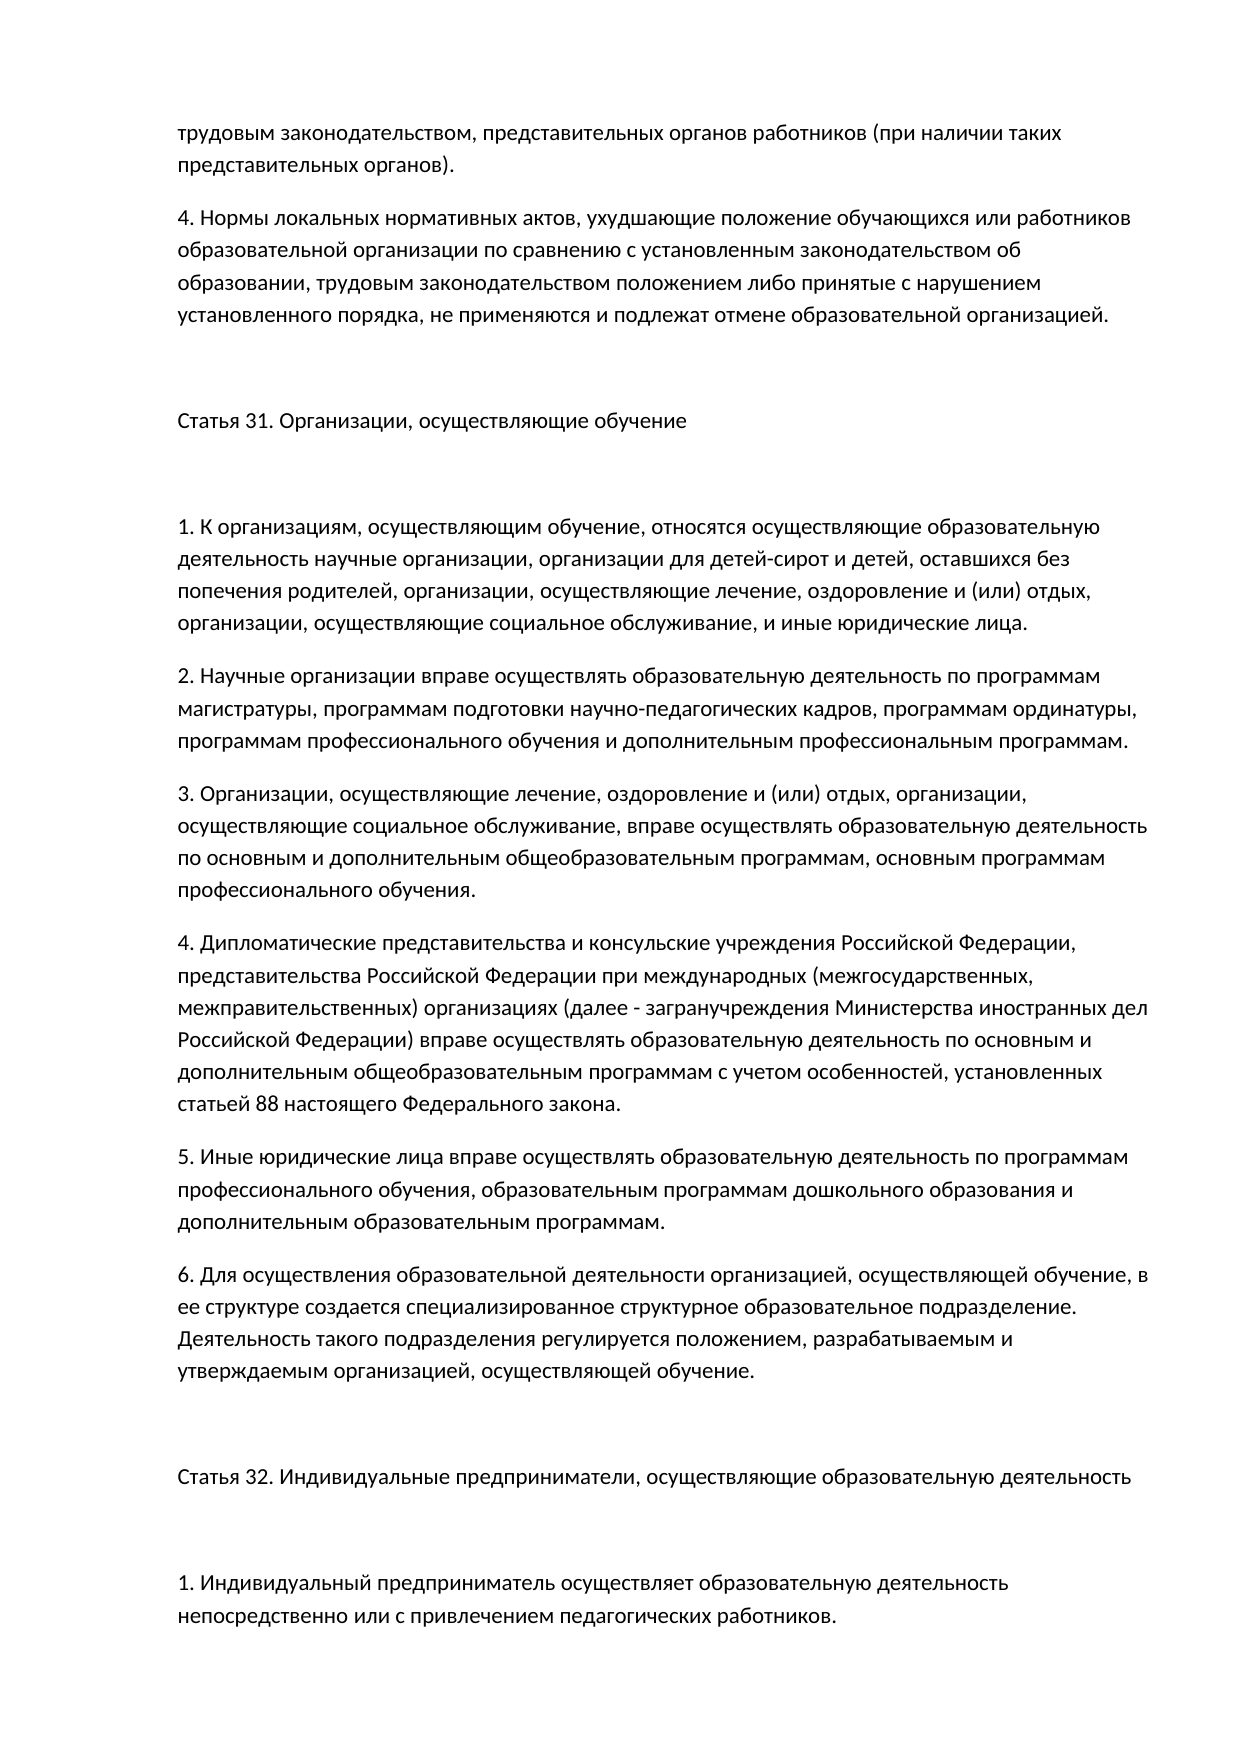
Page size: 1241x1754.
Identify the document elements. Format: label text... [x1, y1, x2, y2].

text 3. Организации, осуществляющие лечение, оздоровление и (или) отдых, организации, осуществляющие социальное обслуживание, вправе осуществлять образовательную деятельность по основным и дополнительным общеобразовательным программам, основным программам профессионального обучения. [177, 779, 1152, 903]
text Статья 32. Индивидуальные предприниматели, осуществляющие образовательную деятельность [177, 1462, 1152, 1491]
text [177, 118, 1152, 178]
text 5. Иные юридические лица вправе осуществлять образовательную деятельность по программам профессионального обучения, образовательным программам дошкольного образования и дополнительным образовательным программам. [177, 1142, 1152, 1235]
text 1. К организациям, осуществляющим обучение, относятся осуществляющие образовательную деятельность научные организации, организации для детей-сирот и детей, оставшихся без попечения родителей, организации, осуществляющие лечение, оздоровление и (или) отдых, организации, осуществляющие социальное обслуживание, и иные юридические лица. [177, 512, 1152, 637]
text 1. Индивидуальный предприниматель осуществляет образовательную деятельность непосредственно или с привлечением педагогических работников. [177, 1568, 1152, 1629]
text 4. Дипломатические представительства и консульские учреждения Российской Федерации, представительства Российской Федерации при международных (межгосударственных, межправительственных) организациях (далее - загранучреждения Министерства иностранных дел Российской Федерации) вправе осуществлять образовательную деятельность по основным и дополнительным общеобразовательным программам с учетом особенностей, установленных статьей 88 настоящего Федерального закона. [177, 928, 1152, 1117]
text Статья 31. Организации, осуществляющие обучение [177, 406, 1152, 434]
text 6. Для осуществления образовательной деятельности организацией, осуществляющей обучение, в ее структуре создается специализированное структурное образовательное подразделение. Деятельность такого подразделения регулируется положением, разрабатываемым и утверждаемым организацией, осуществляющей обучение. [177, 1260, 1152, 1384]
text 2. Научные организации вправе осуществлять образовательную деятельность по программам магистратуры, программам подготовки научно-педагогических кадров, программам ординатуры, программам профессионального обучения и дополнительным профессиональным программам. [177, 662, 1152, 754]
text 4. Нормы локальных нормативных актов, ухудшающие положение обучающихся или работников образовательной организации по сравнению с установленным законодательством об образовании, трудовым законодательством положением либо принятые с нарушением установленного порядка, не применяются и подлежат отмене образовательной организацией. [177, 203, 1152, 328]
